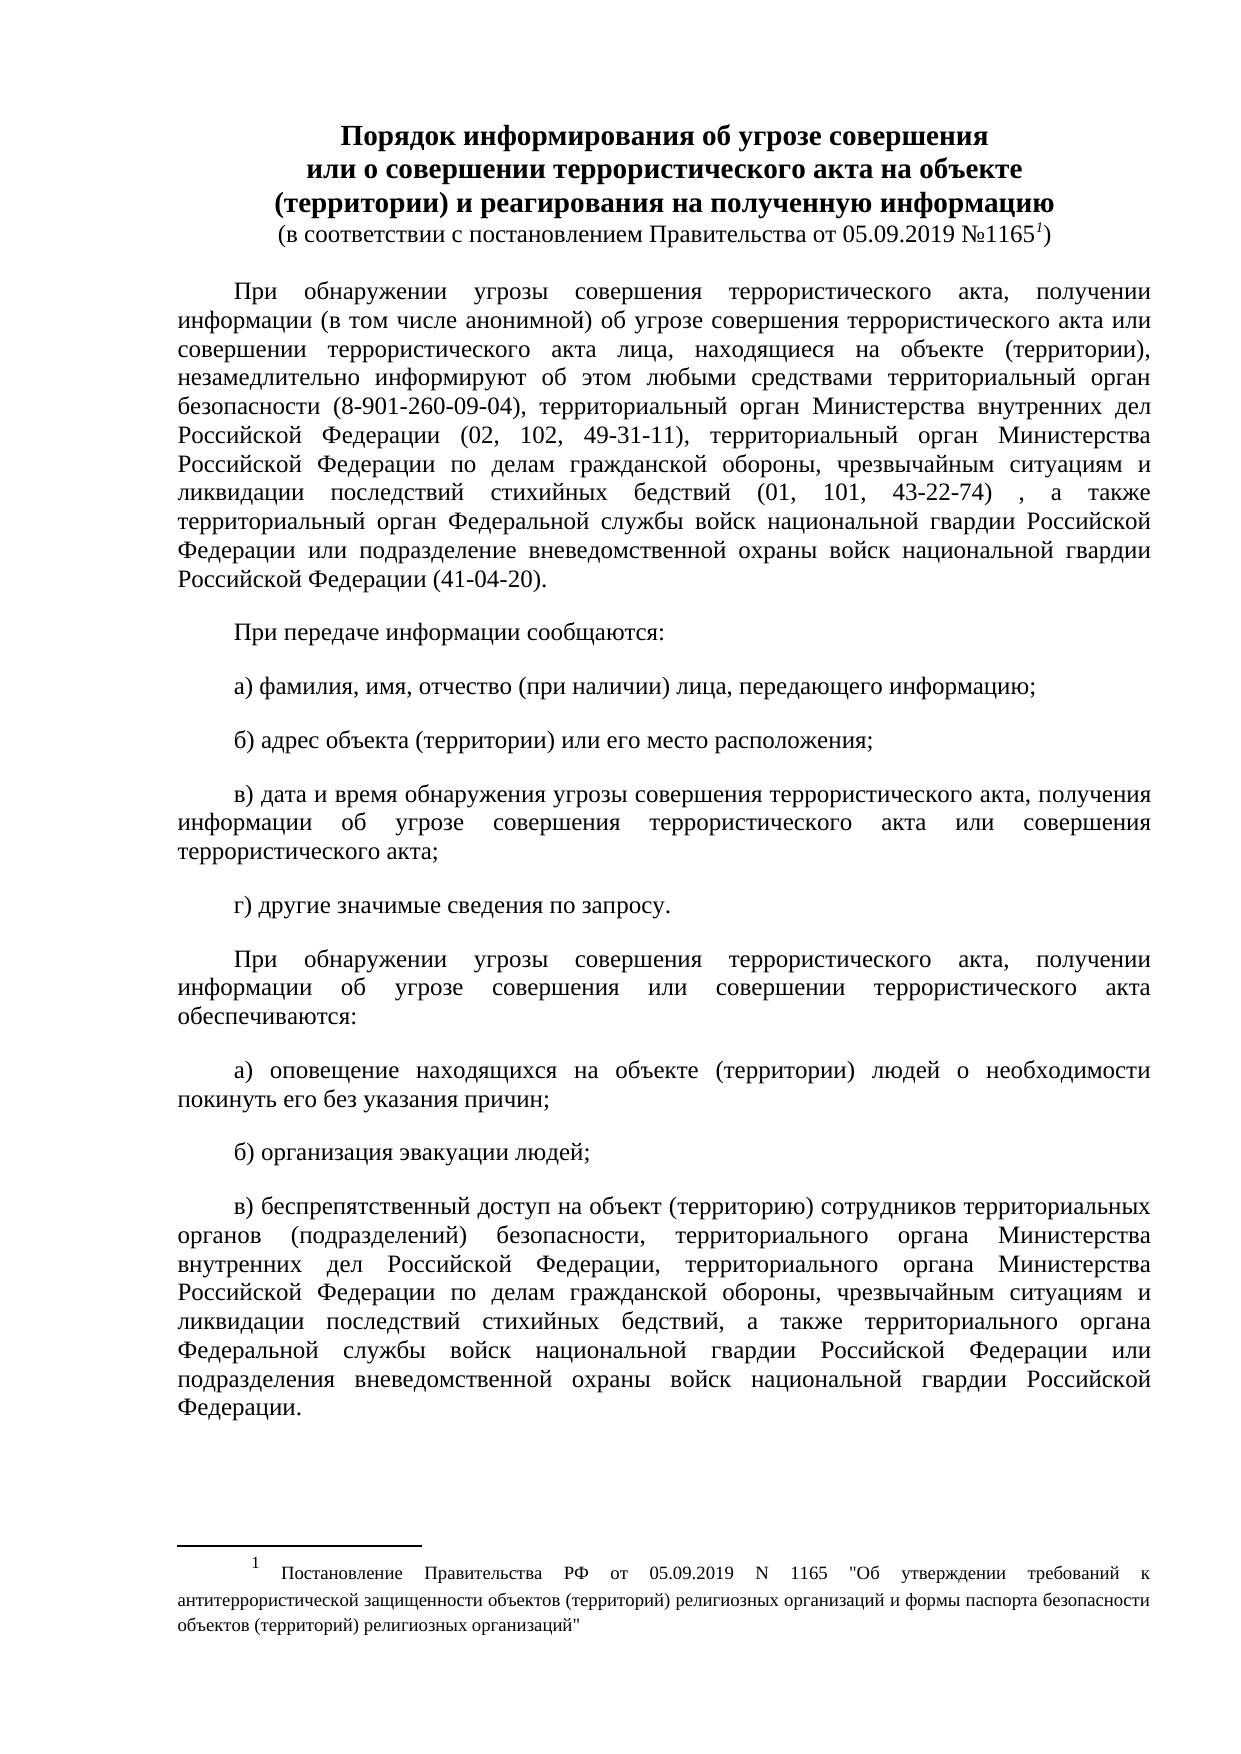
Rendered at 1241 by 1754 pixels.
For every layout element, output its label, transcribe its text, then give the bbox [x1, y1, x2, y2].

title (в соответствии с постановлением Правительства от 05.09.2019 №1165) [177, 219, 1152, 247]
text а) оповещение находящихся на объекте (территории) людей о необходимости покинуть его без указания причин; [177, 1055, 1152, 1112]
title или о совершении террористического акта на объекте [177, 152, 1152, 185]
text б) адрес объекта (территории) или его место расположения; [177, 725, 1152, 754]
text б) организация эвакуации людей; [177, 1137, 1152, 1166]
text При передаче информации сообщаются: [177, 617, 1152, 646]
text в) беспрепятственный доступ на объект (территорию) сотрудников территориальных органов (подразделений) безопасности, территориального органа Министерства внутренних дел Российской Федерации, территориального органа Министерства Российской Федерации по делам гражданской обороны, чрезвычайным ситуациям и ликвидации последствий стихийных бедствий, а также территориального органа Федеральной службы войск национальной гвардии Российской Федерации или подразделения вневедомственной охраны войск национальной гвардии Российской Федерации. [177, 1191, 1152, 1421]
title (территории) и реагирования на полученную информацию [177, 185, 1152, 219]
text г) другие значимые сведения по запросу. [177, 890, 1152, 919]
text При обнаружении угрозы совершения террористического акта, получении информации об угрозе совершения или совершении террористического акта обеспечиваются: [177, 944, 1152, 1030]
text При обнаружении угрозы совершения террористического акта, получении информации (в том числе анонимной) об угрозе совершения террористического акта или совершении террористического акта лица, находящиеся на объекте (территории), незамедлительно информируют об этом любыми средствами территориальный орган безопасности (8-901-260-09-04), территориальный орган Министерства внутренних дел Российской Федерации (02, 102, 49-31-11), территориальный орган Министерства Российской Федерации по делам гражданской обороны, чрезвычайным ситуациям и ликвидации последствий стихийных бедствий (01, 101, 43-22-74) , а также территориальный орган Федеральной службы войск национальной гвардии Российской Федерации или подразделение вневедомственной охраны войск национальной гвардии Российской Федерации (41-04-20). [177, 276, 1152, 592]
text в) дата и время обнаружения угрозы совершения террористического акта, получения информации об угрозе совершения террористического акта или совершения террористического акта; [177, 779, 1152, 865]
title Порядок информирования об угрозе совершения [177, 118, 1152, 152]
text а) фамилия, имя, отчество (при наличии) лица, передающего информацию; [177, 671, 1152, 700]
